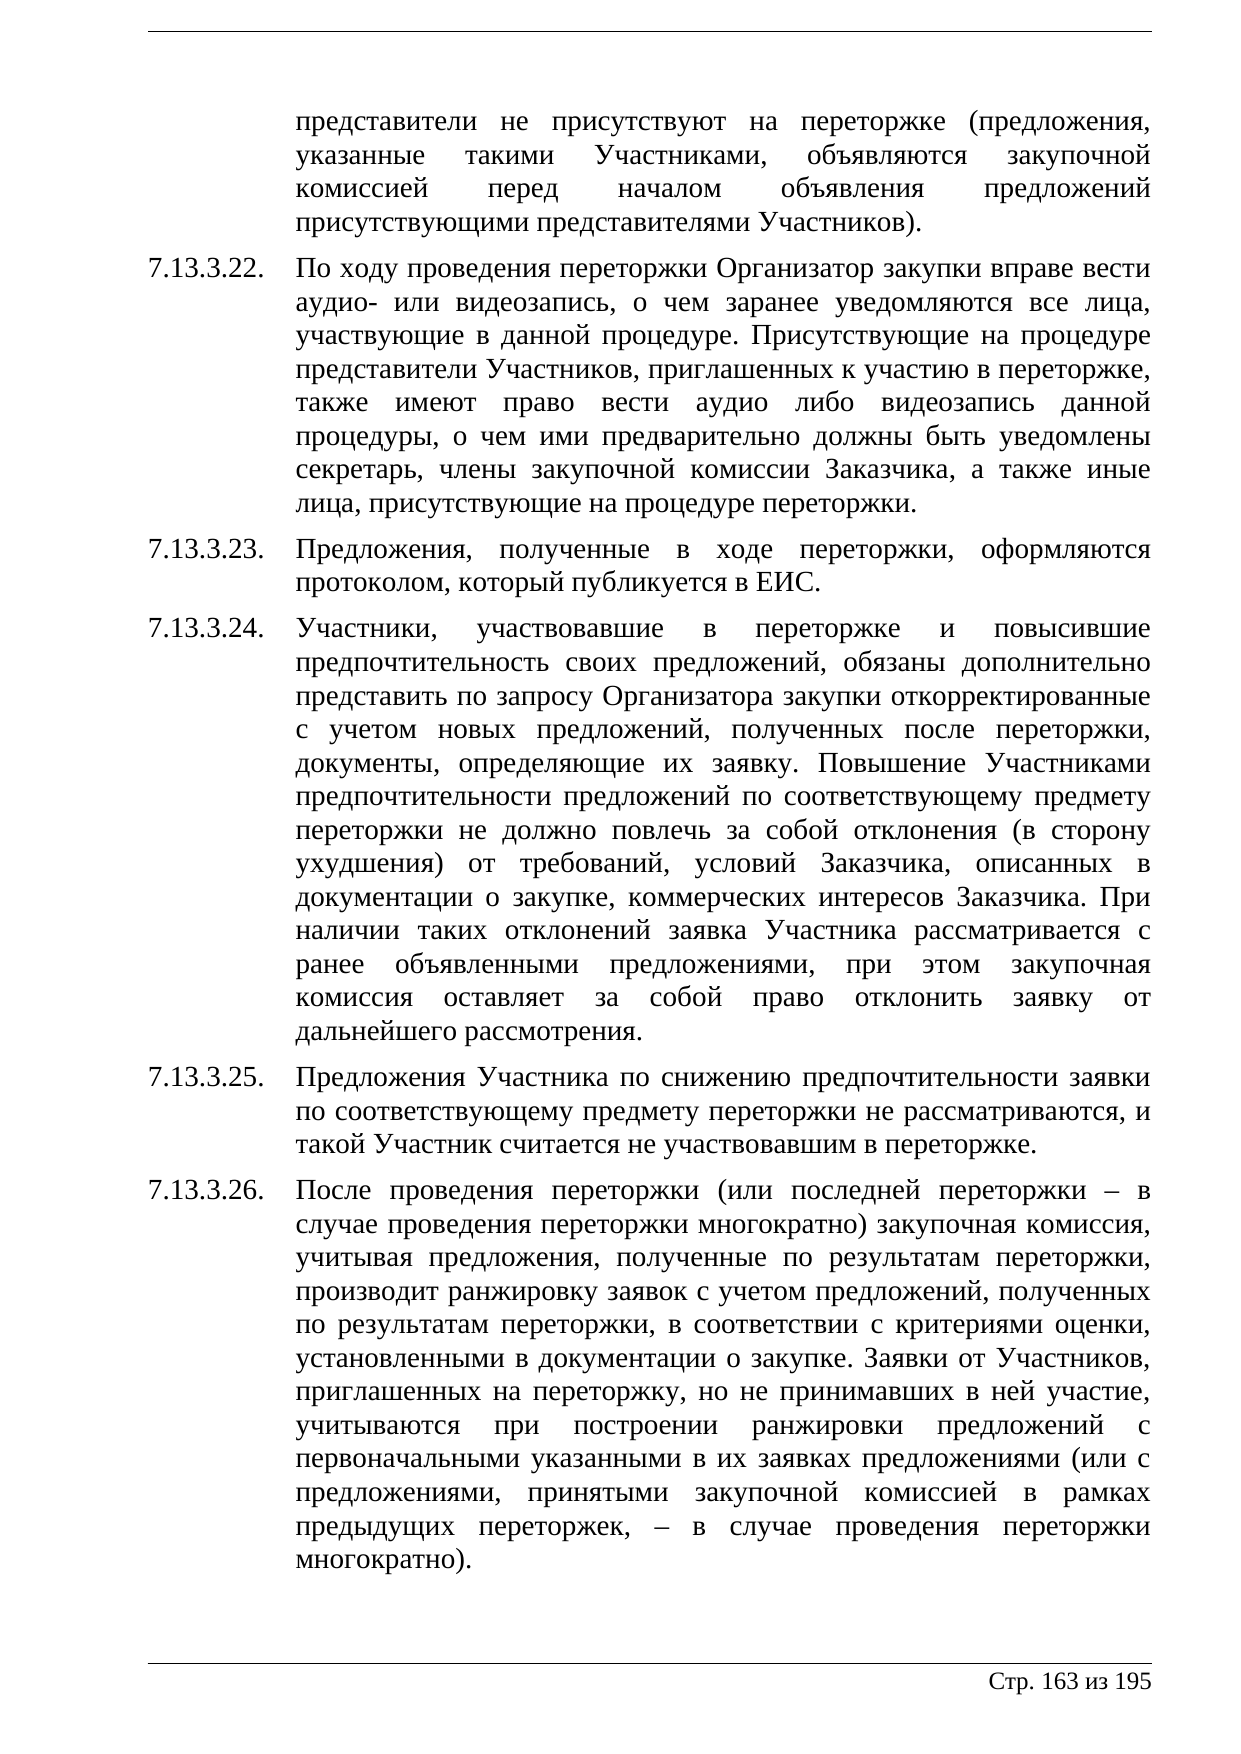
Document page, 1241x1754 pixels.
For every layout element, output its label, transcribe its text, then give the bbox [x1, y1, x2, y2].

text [148, 103, 1152, 238]
text Предложения, полученные в ходе переторжки, оформляются протоколом, который публикуется в ЕИС. [148, 531, 1152, 598]
text По ходу проведения переторжки Организатор закупки вправе вести аудио- или видеозапись, о чем заранее уведомляются все лица, участвующие в данной процедуре. Присутствующие на процедуре представители Участников, приглашенных к участию в переторжке, также имеют право вести аудио либо видеозапись данной процедуры, о чем ими предварительно должны быть уведомлены секретарь, члены закупочной комиссии Заказчика, а также иные лица, присутствующие на процедуре переторжки. [148, 250, 1152, 518]
text Участники, участвовавшие в переторжке и повысившие предпочтительность своих предложений, обязаны дополнительно представить по запросу Организатора закупки откорректированные с учетом новых предложений, полученных после переторжки, документы, определяющие их заявку. Повышение Участниками предпочтительности предложений по соответствующему предмету переторжки не должно повлечь за собой отклонения (в сторону ухудшения) от требований, условий Заказчика, описанных в документации о закупке, коммерческих интересов Заказчика. При наличии таких отклонений заявка Участника рассматривается с ранее объявленными предложениями, при этом закупочная комиссия оставляет за собой право отклонить заявку от дальнейшего рассмотрения. [148, 611, 1152, 1047]
text После проведения переторжки (или последней переторжки – в случае проведения переторжки многократно) закупочная комиссия, учитывая предложения, полученные по результатам переторжки, производит ранжировку заявок с учетом предложений, полученных по результатам переторжки, в соответствии с критериями оценки, установленными в документации о закупке. Заявки от Участников, приглашенных на переторжку, но не принимавших в ней участие, учитываются при построении ранжировки предложений с первоначальными указанными в их заявках предложениями (или с предложениями, принятыми закупочной комиссией в рамках предыдущих переторжек, – в случае проведения переторжки многократно). [148, 1172, 1152, 1575]
text Предложения Участника по снижению предпочтительности заявки по соответствующему предмету переторжки не рассматриваются, и такой Участник считается не участвовавшим в переторжке. [148, 1059, 1152, 1160]
